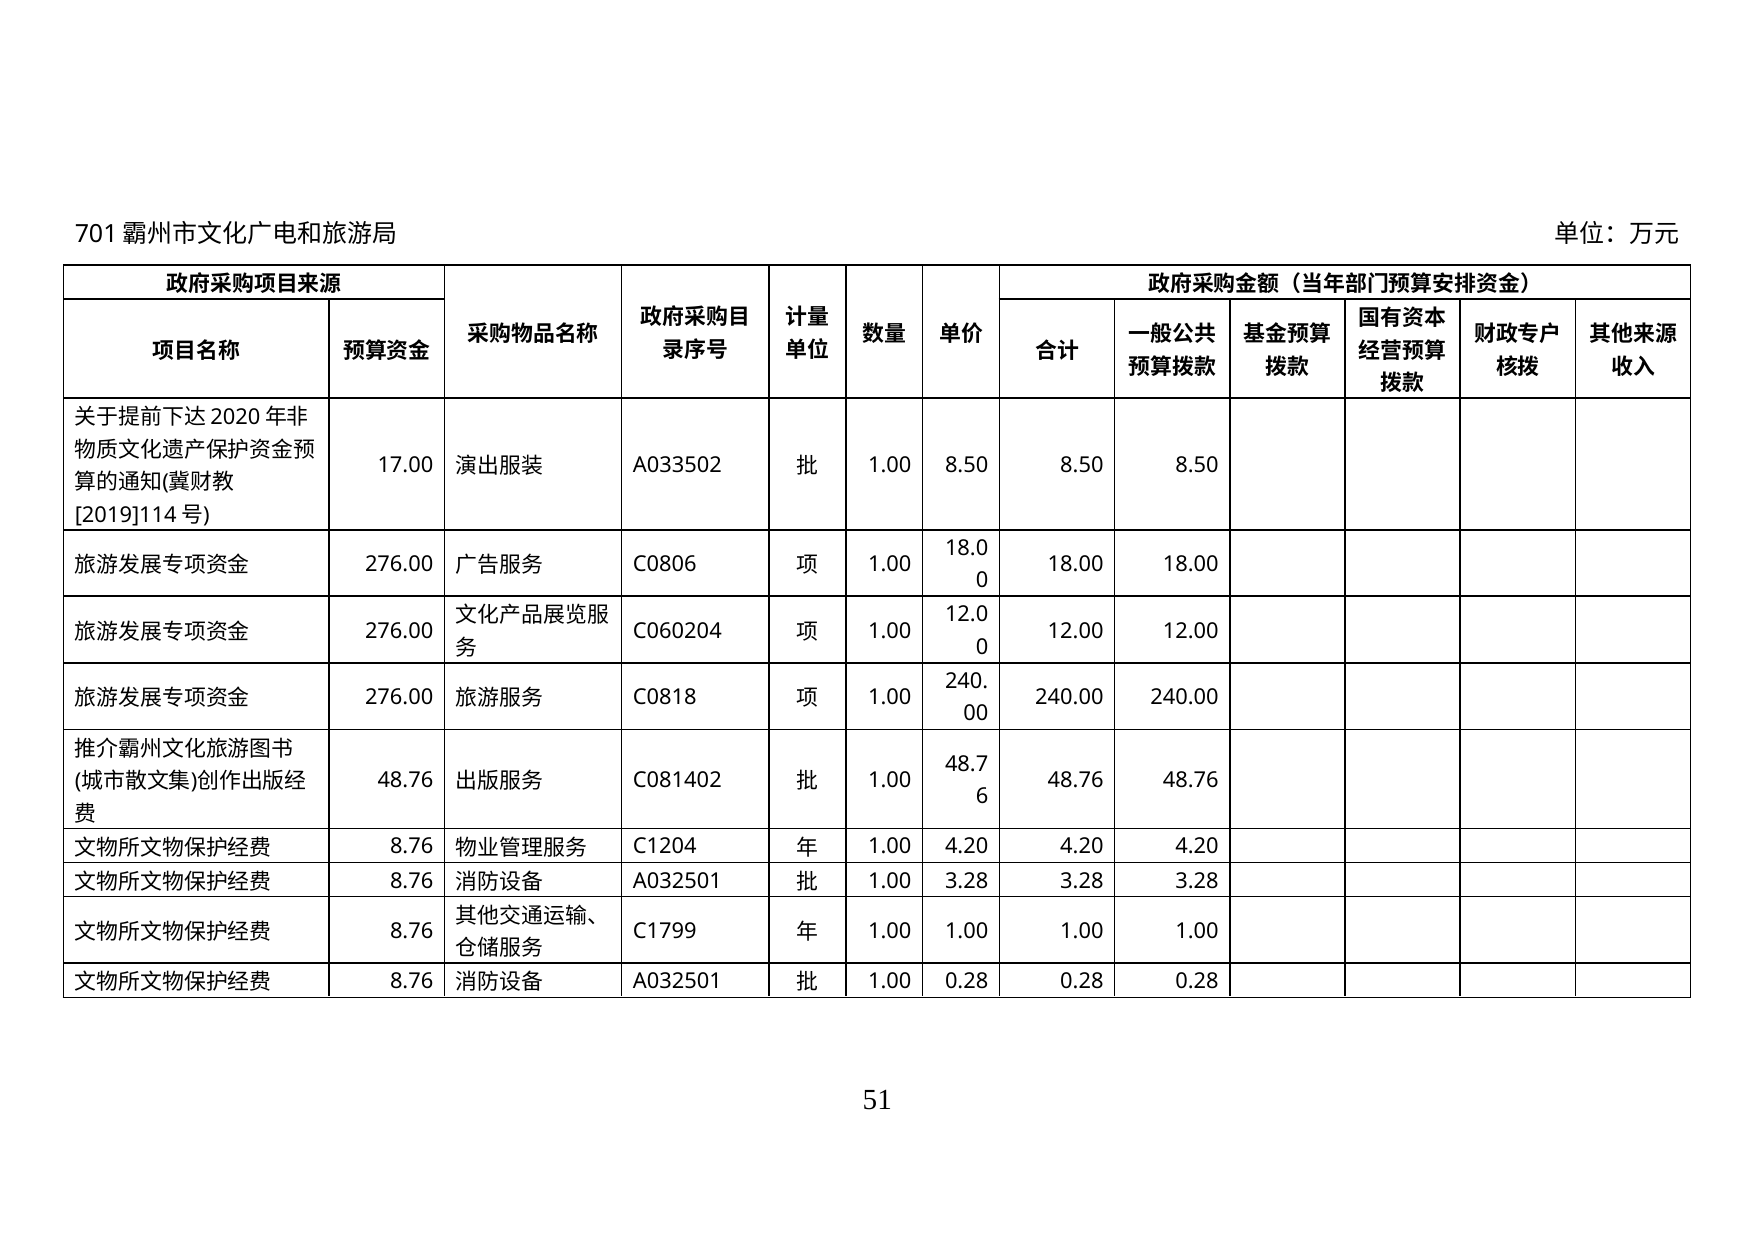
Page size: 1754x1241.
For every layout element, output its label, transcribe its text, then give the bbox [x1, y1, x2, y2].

table_cell 1.00 [847, 531, 922, 595]
table_cell 财政专户核拨 [1461, 300, 1575, 397]
table_cell 18.00 [1000, 531, 1114, 595]
table_cell 项 [770, 597, 845, 662]
table_header 701霸州市文化广电和旅游局 [64, 199, 999, 264]
table_cell 0.28 [1000, 964, 1114, 996]
table_cell 批 [770, 863, 845, 896]
table_cell 18.00 [1115, 531, 1229, 595]
table_cell 采购物品名称 [445, 266, 621, 397]
table_cell 48.76 [1000, 730, 1114, 828]
table_cell 广告服务 [445, 531, 621, 595]
table_cell 8.76 [330, 863, 444, 896]
table_cell 276.00 [330, 597, 444, 662]
table_cell 批 [770, 399, 845, 529]
table_cell A033502 [622, 399, 768, 529]
table_cell 3.28 [1115, 863, 1229, 896]
table_cell 文物所文物保护经费 [64, 964, 328, 996]
table_cell 批 [770, 964, 845, 996]
table_cell [1461, 664, 1575, 728]
table_cell [1461, 863, 1575, 896]
table_cell 其他交通运输、仓储服务 [445, 897, 621, 962]
table_cell 政府采购金额（当年部门预算安排资金） [1000, 266, 1690, 298]
table_cell [1346, 829, 1459, 862]
table_cell 48.76 [1115, 730, 1229, 828]
table_cell 1.00 [1000, 897, 1114, 962]
table_cell C060204 [622, 597, 768, 662]
table_cell [1346, 531, 1459, 595]
table_cell [1461, 829, 1575, 862]
table_cell 18.00 [923, 531, 999, 595]
table_cell [1461, 399, 1575, 529]
table_cell 1.00 [847, 964, 922, 996]
table_cell 17.00 [330, 399, 444, 529]
table_cell C1799 [622, 897, 768, 962]
table_cell 项 [770, 531, 845, 595]
table_cell 单价 [923, 266, 999, 397]
table_cell [1231, 964, 1344, 996]
table_cell [1576, 399, 1690, 529]
table_cell 文化产品展览服务 [445, 597, 621, 662]
table_cell 240.00 [923, 664, 999, 728]
table_cell [1461, 597, 1575, 662]
table_header 单位：万元 [1000, 199, 1690, 264]
table_cell [1576, 829, 1690, 862]
table_cell 1.00 [1115, 897, 1229, 962]
table_cell [1576, 964, 1690, 996]
table_cell 推介霸州文化旅游图书(城市散文集)创作出版经费 [64, 730, 328, 828]
table_cell 12.00 [1000, 597, 1114, 662]
table_cell [1576, 730, 1690, 828]
table_cell 消防设备 [445, 964, 621, 996]
table_cell 8.76 [330, 829, 444, 862]
table_cell [1461, 964, 1575, 996]
table_cell [1576, 664, 1690, 728]
table_cell 8.76 [330, 964, 444, 996]
table_cell [1231, 829, 1344, 862]
table_cell [1576, 531, 1690, 595]
table_cell 4.20 [1000, 829, 1114, 862]
table_cell C081402 [622, 730, 768, 828]
table_cell 12.00 [1115, 597, 1229, 662]
table_cell 演出服装 [445, 399, 621, 529]
table_cell 项目名称 [64, 300, 328, 397]
table_cell [1461, 730, 1575, 828]
table_cell 8.50 [1115, 399, 1229, 529]
table_cell [1346, 730, 1459, 828]
table_cell 8.50 [923, 399, 999, 529]
table_cell [1231, 399, 1344, 529]
table_cell 276.00 [330, 531, 444, 595]
table_cell 合计 [1000, 300, 1114, 397]
table_cell 出版服务 [445, 730, 621, 828]
table_cell C0818 [622, 664, 768, 728]
table_cell 4.20 [923, 829, 999, 862]
table_cell C0806 [622, 531, 768, 595]
table_cell [1576, 897, 1690, 962]
table_cell 消防设备 [445, 863, 621, 896]
table_cell 文物所文物保护经费 [64, 863, 328, 896]
table_cell [1231, 730, 1344, 828]
table_cell [1231, 863, 1344, 896]
table_cell 8.76 [330, 897, 444, 962]
table_cell 年 [770, 897, 845, 962]
table_cell 1.00 [847, 829, 922, 862]
table_cell [1461, 531, 1575, 595]
table_cell 计量 单位 [770, 266, 845, 397]
table_cell 旅游发展专项资金 [64, 531, 328, 595]
table_cell 48.76 [330, 730, 444, 828]
table_cell 项 [770, 664, 845, 728]
table_cell 3.28 [923, 863, 999, 896]
table_cell [1346, 399, 1459, 529]
table_cell 文物所文物保护经费 [64, 897, 328, 962]
table_cell 240.00 [1115, 664, 1229, 728]
table_cell 1.00 [847, 730, 922, 828]
table_cell [1231, 597, 1344, 662]
table_cell 其他来源收入 [1576, 300, 1690, 397]
table_cell 旅游服务 [445, 664, 621, 728]
table_cell 年 [770, 829, 845, 862]
table_cell 1.00 [847, 664, 922, 728]
table_cell 0.28 [923, 964, 999, 996]
table_cell [1231, 897, 1344, 962]
table_cell 批 [770, 730, 845, 828]
table_cell [1576, 863, 1690, 896]
table_cell 1.00 [847, 897, 922, 962]
table_cell 3.28 [1000, 863, 1114, 896]
table_cell [1346, 897, 1459, 962]
table_cell [1346, 964, 1459, 996]
table_cell 240.00 [1000, 664, 1114, 728]
table_cell 1.00 [847, 597, 922, 662]
table_cell 8.50 [1000, 399, 1114, 529]
table_cell A032501 [622, 863, 768, 896]
table_cell [1461, 897, 1575, 962]
table_cell 0.28 [1115, 964, 1229, 996]
table_cell 旅游发展专项资金 [64, 664, 328, 728]
table_cell [1346, 597, 1459, 662]
table_cell 12.00 [923, 597, 999, 662]
table_cell 政府采购目录序号 [622, 266, 768, 397]
table_cell 预算资金 [330, 300, 444, 397]
table_cell 旅游发展专项资金 [64, 597, 328, 662]
table_cell A032501 [622, 964, 768, 996]
table_cell 4.20 [1115, 829, 1229, 862]
table_cell 文物所文物保护经费 [64, 829, 328, 862]
table_cell 276.00 [330, 664, 444, 728]
table_cell [1576, 597, 1690, 662]
table_cell C1204 [622, 829, 768, 862]
table_cell [1231, 664, 1344, 728]
table_cell 关于提前下达2020年非物质文化遗产保护资金预算的通知(冀财教[2019]114号) [64, 399, 328, 529]
table_cell 基金预算拨款 [1231, 300, 1344, 397]
table_cell [1346, 664, 1459, 728]
table_cell [1231, 531, 1344, 595]
table_cell 1.00 [923, 897, 999, 962]
table_cell 数量 [847, 266, 922, 397]
table_cell 48.76 [923, 730, 999, 828]
table_cell [1346, 863, 1459, 896]
table_cell 1.00 [847, 399, 922, 529]
table_cell 国有资本经营预算拨款 [1346, 300, 1459, 397]
table_cell 物业管理服务 [445, 829, 621, 862]
table_cell 一般公共预算拨款 [1115, 300, 1229, 397]
table_cell 1.00 [847, 863, 922, 896]
table_cell 政府采购项目来源 [64, 266, 444, 298]
